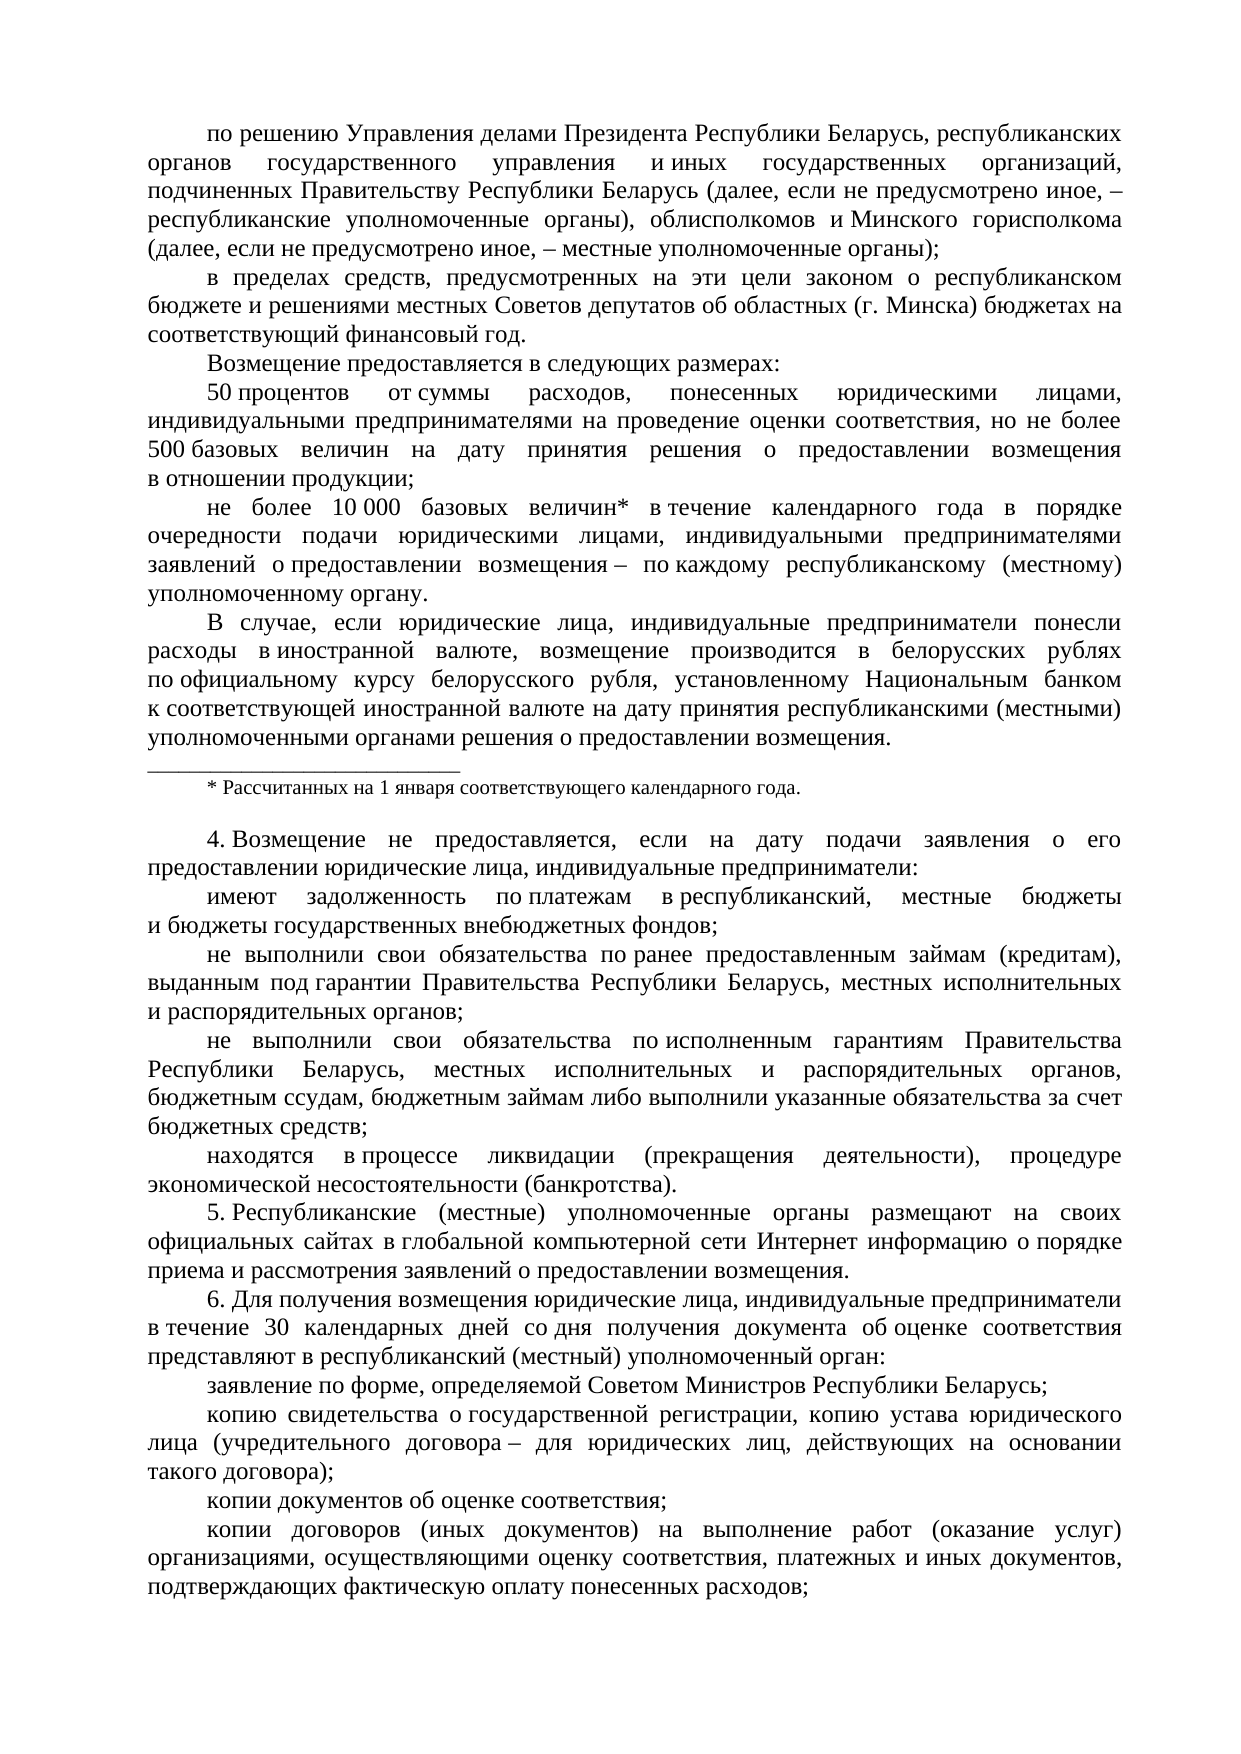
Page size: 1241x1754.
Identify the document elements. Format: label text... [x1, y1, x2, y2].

text по решению Управления делами Президента Республики Беларусь, республиканских органов государственного управления и иных государственных организаций, подчиненных Правительству Республики Беларусь (далее, если не предусмотрено иное, – республиканские уполномоченные органы), облисполкомов и Минского горисполкома (далее, если не предусмотрено иное, – местные уполномоченные органы); [147, 118, 1122, 262]
text В случае, если юридические лица, индивидуальные предприниматели понесли расходы в иностранной валюте, возмещение производится в белорусских рублях по официальному курсу белорусского рубля, установленному Национальным банком к соответствующей иностранной валюте на дату принятия республиканскими (местными) уполномоченными органами решения о предоставлении возмещения. [147, 607, 1122, 751]
text 4. Возмещение не предоставляется, если на дату подачи заявления о его предоставлении юридические лица, индивидуальные предприниматели: [147, 824, 1122, 881]
text 50 процентов от суммы расходов, понесенных юридическими лицами, индивидуальными предпринимателями на проведение оценки соответствия, но не более 500 базовых величин на дату принятия решения о предоставлении возмещения в отношении продукции; [147, 377, 1122, 492]
text 5. Республиканские (местные) уполномоченные органы размещают на своих официальных сайтах в глобальной компьютерной сети Интернет информацию о порядке приема и рассмотрения заявлений о предоставлении возмещения. [147, 1197, 1122, 1284]
text не более 10 000 базовых величин* в течение календарного года в порядке очередности подачи юридическими лицами, индивидуальными предпринимателями заявлений о предоставлении возмещения – по каждому республиканскому (местному) уполномоченному органу. [147, 492, 1122, 607]
text 6. Для получения возмещения юридические лица, индивидуальные предприниматели в течение 30 календарных дней со дня получения документа об оценке соответствия представляют в республиканский (местный) уполномоченный орган: [147, 1284, 1122, 1370]
text заявление по форме, определяемой Советом Министров Республики Беларусь; [147, 1370, 1122, 1399]
text находятся в процессе ликвидации (прекращения деятельности), процедуре экономической несостоятельности (банкротства). [147, 1140, 1122, 1197]
text копии документов об оценке соответствия; [147, 1485, 1122, 1514]
text копии договоров (иных документов) на выполнение работ (оказание услуг) организациями, осуществляющими оценку соответствия, платежных и иных документов, подтверждающих фактическую оплату понесенных расходов; [147, 1514, 1122, 1600]
text не выполнили свои обязательства по исполненным гарантиям Правительства Республики Беларусь, местных исполнительных и распорядительных органов, бюджетным ссудам, бюджетным займам либо выполнили указанные обязательства за счет бюджетных средств; [147, 1025, 1122, 1140]
text копию свидетельства о государственной регистрации, копию устава юридического лица (учредительного договора – для юридических лиц, действующих на основании такого договора); [147, 1399, 1122, 1485]
text * Рассчитанных на 1 января соответствующего календарного года. [147, 775, 1122, 799]
text имеют задолженность по платежам в республиканский, местные бюджеты и бюджеты государственных внебюджетных фондов; [147, 881, 1122, 939]
text в пределах средств, предусмотренных на эти цели законом о республиканском бюджете и решениями местных Советов депутатов об областных (г. Минска) бюджетах на соответствующий финансовый год. [147, 262, 1122, 348]
text Возмещение предоставляется в следующих размерах: [147, 348, 1122, 377]
text ______________________________ [147, 751, 1122, 775]
text не выполнили свои обязательства по ранее предоставленным займам (кредитам), выданным под гарантии Правительства Республики Беларусь, местных исполнительных и распорядительных органов; [147, 939, 1122, 1025]
